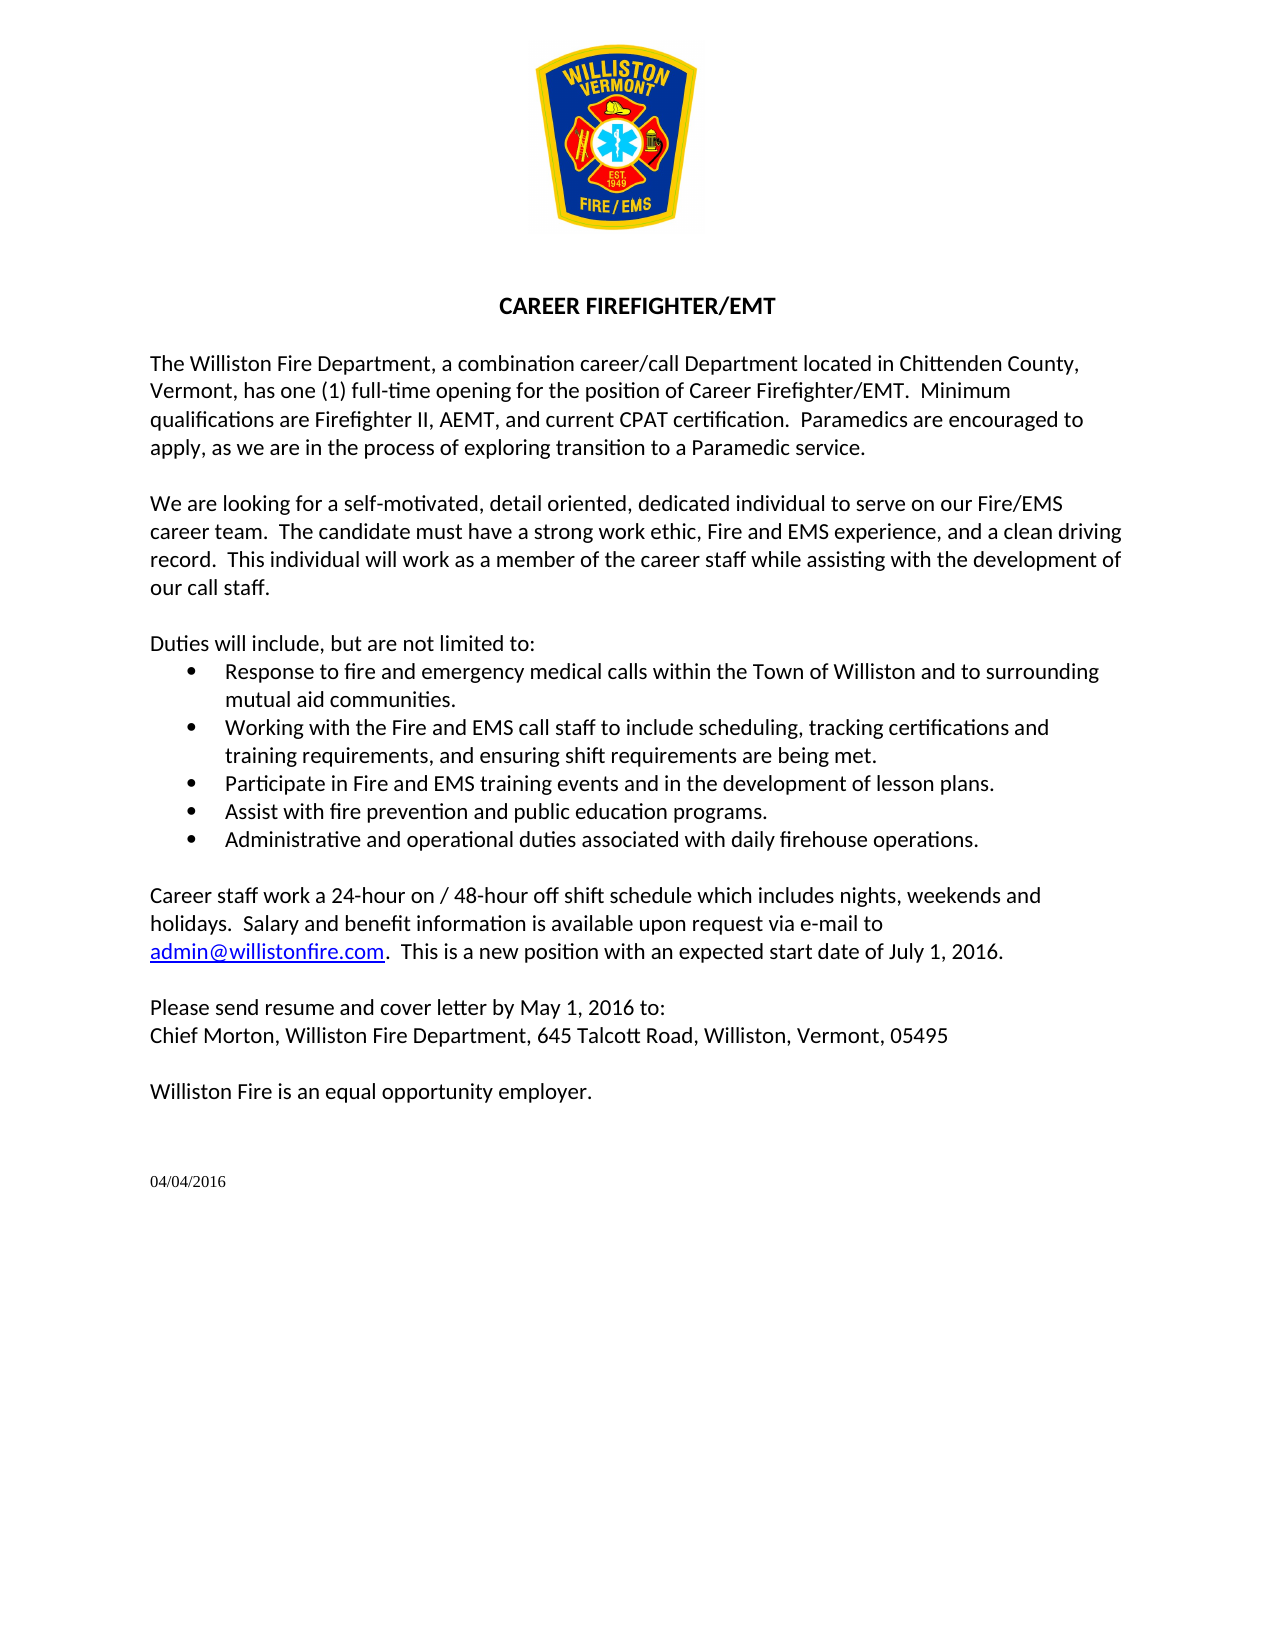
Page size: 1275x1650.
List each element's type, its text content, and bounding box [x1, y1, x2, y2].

text The Williston Fire Department, a combination career/call Department located in Chittenden County, Vermont, has one (1) full-time opening for the position of Career Firefighter/EMT. Minimum qualifications are Firefighter II, AEMT, and current CPAT certification. Paramedics are encouraged to apply, as we are in the process of exploring transition to a Paramedic service. [150, 349, 1125, 461]
text Duties will include, but are not limited to: [150, 629, 1125, 657]
list Assist with fire prevention and public education programs. [187, 797, 1125, 825]
text CAREER FIREFIGHTER/EMT [150, 290, 1125, 321]
text 04/04/2016 [150, 1172, 1125, 1191]
list Response to fire and emergency medical calls within the Town of Williston and to surrounding mutual aid communities. [187, 657, 1125, 713]
text We are looking for a self-motivated, detail oriented, dedicated individual to serve on our Fire/EMS career team. The candidate must have a strong work ethic, Fire and EMS experience, and a clean driving record. This individual will work as a member of the career staff while assisting with the development of our call staff. [150, 489, 1125, 601]
list Working with the Fire and EMS call staff to include scheduling, tracking certifications and training requirements, and ensuring shift requirements are being met. [187, 713, 1125, 769]
list Administrative and operational duties associated with daily firehouse operations. [187, 825, 1125, 853]
picture [528, 40, 705, 234]
text Chief Morton, Williston Fire Department, 645 Talcott Road, Williston, Vermont, 05495 [150, 1021, 1125, 1049]
list Participate in Fire and EMS training events and in the development of lesson plans. [187, 769, 1125, 797]
text Career staff work a 24-hour on / 48-hour off shift schedule which includes nights, weekends and holidays. Salary and benefit information is available upon request via e-mail to admin@willistonfire.com. This is a new position with an expected start date of July 1, 2016. [150, 881, 1125, 965]
text Please send resume and cover letter by May 1, 2016 to: [150, 993, 1125, 1021]
text Williston Fire is an equal opportunity employer. [150, 1077, 1125, 1105]
